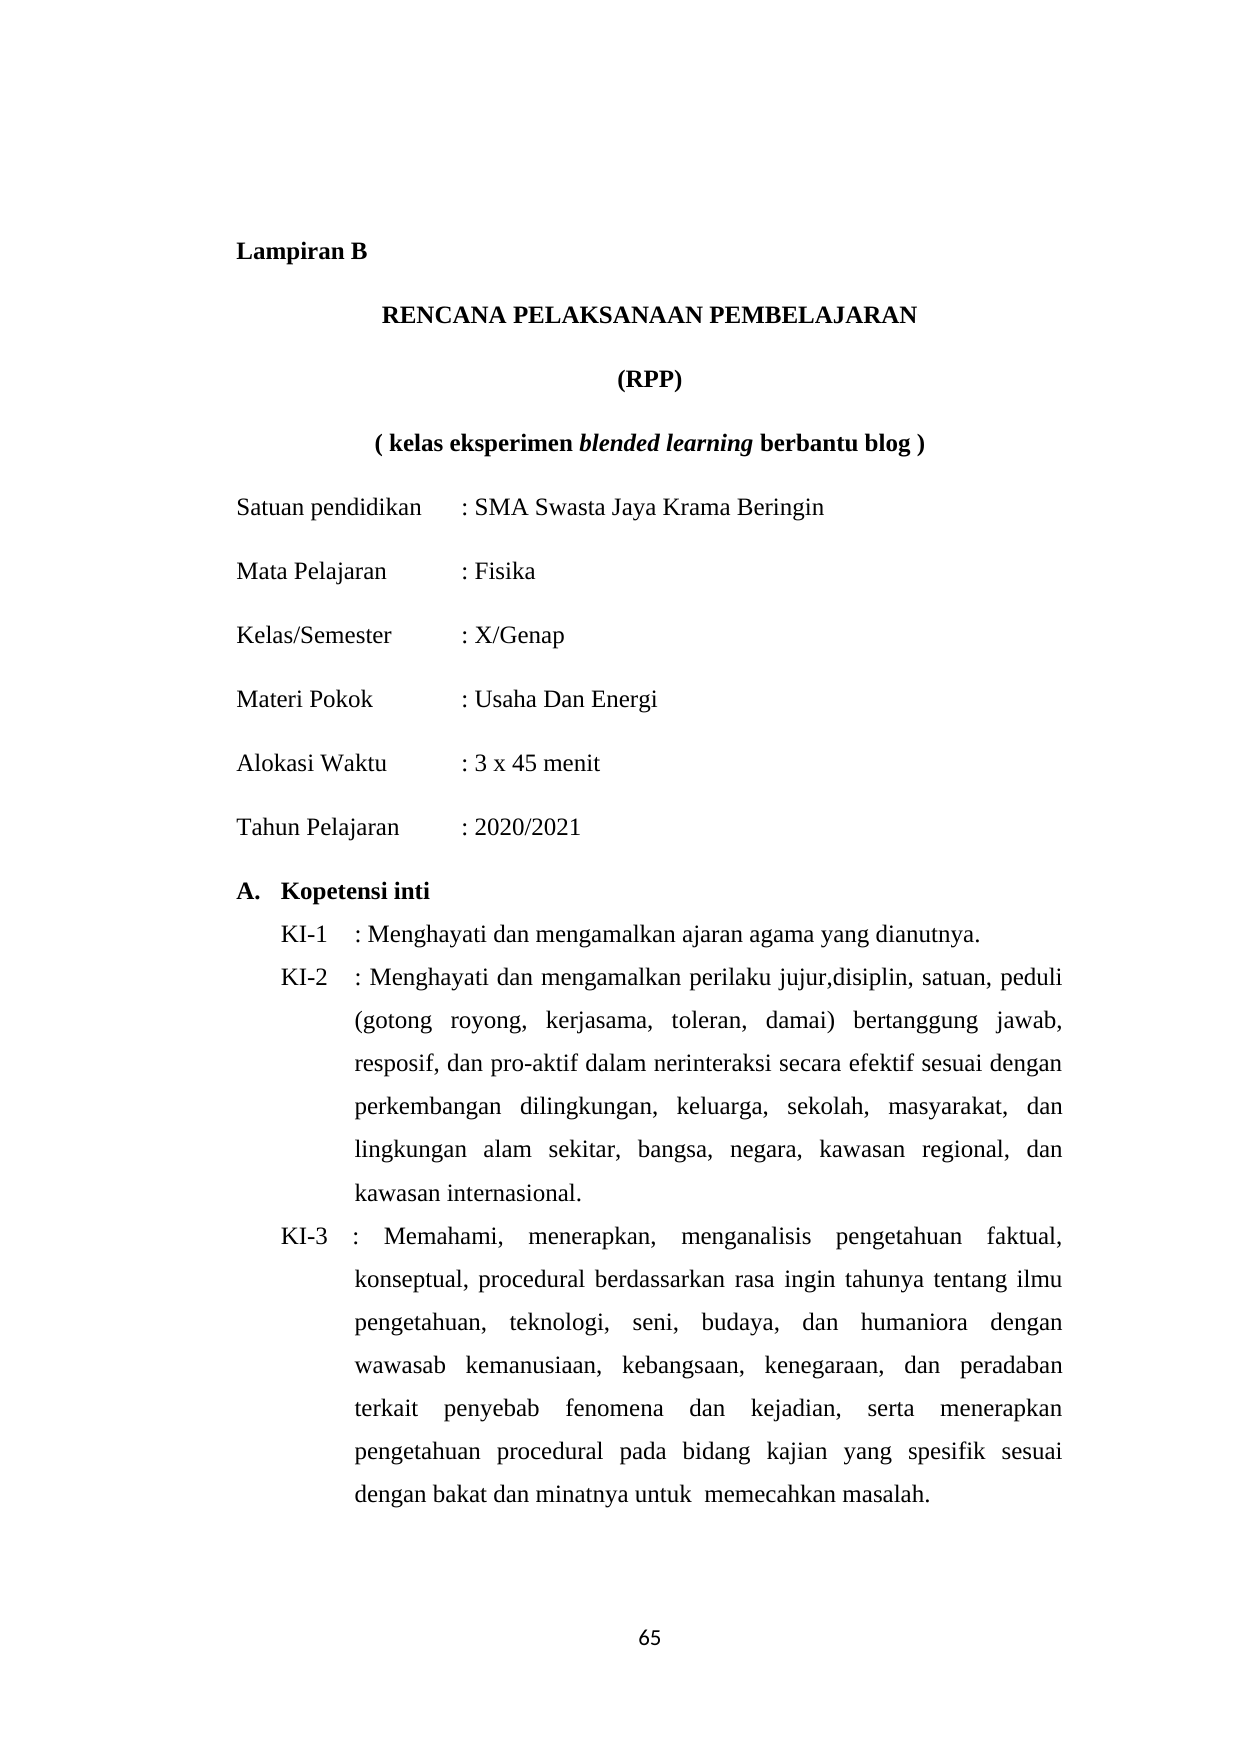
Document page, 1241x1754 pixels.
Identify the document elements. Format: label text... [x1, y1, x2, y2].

text ( kelas eksperimen blended learning berbantu blog ) [236, 428, 1063, 457]
text RENCANA PELAKSANAAN PEMBELAJARAN [236, 300, 1063, 329]
list Kopetensi inti [236, 876, 1063, 904]
list KI-2 : Menghayati dan mengamalkan perilaku jujur,disiplin, satuan, peduli (gotong royong, kerjasama, toleran, damai) bertanggung jawab, resposif, dan pro-aktif dalam nerinteraksi secara efektif sesuai dengan perkembangan dilingkungan, keluarga, sekolah, masyarakat, dan lingkungan alam sekitar, bangsa, negara, kawasan regional, dan kawasan internasional. [281, 962, 1063, 1206]
text Alokasi Waktu : 3 x 45 menit [236, 748, 1063, 777]
list KI-1 : Menghayati dan mengamalkan ajaran agama yang dianutnya. [281, 919, 1063, 948]
text Materi Pokok : Usaha Dan Energi [236, 684, 1063, 713]
text (RPP) [236, 364, 1063, 393]
text Mata Pelajaran : Fisika [236, 556, 1063, 585]
text Tahun Pelajaran : 2020/2021 [236, 812, 1063, 841]
text Satuan pendidikan : SMA Swasta Jaya Krama Beringin [236, 492, 1063, 521]
text Lampiran B [236, 236, 1063, 265]
text Kelas/Semester : X/Genap [236, 620, 1063, 649]
list KI-3 : Memahami, menerapkan, menganalisis pengetahuan faktual, konseptual, procedural berdassarkan rasa ingin tahunya tentang ilmu pengetahuan, teknologi, seni, budaya, dan humaniora dengan wawasab kemanusiaan, kebangsaan, kenegaraan, dan peradaban terkait penyebab fenomena dan kejadian, serta menerapkan pengetahuan procedural pada bidang kajian yang spesifik sesuai dengan bakat dan minatnya untuk memecahkan masalah. [281, 1221, 1063, 1508]
